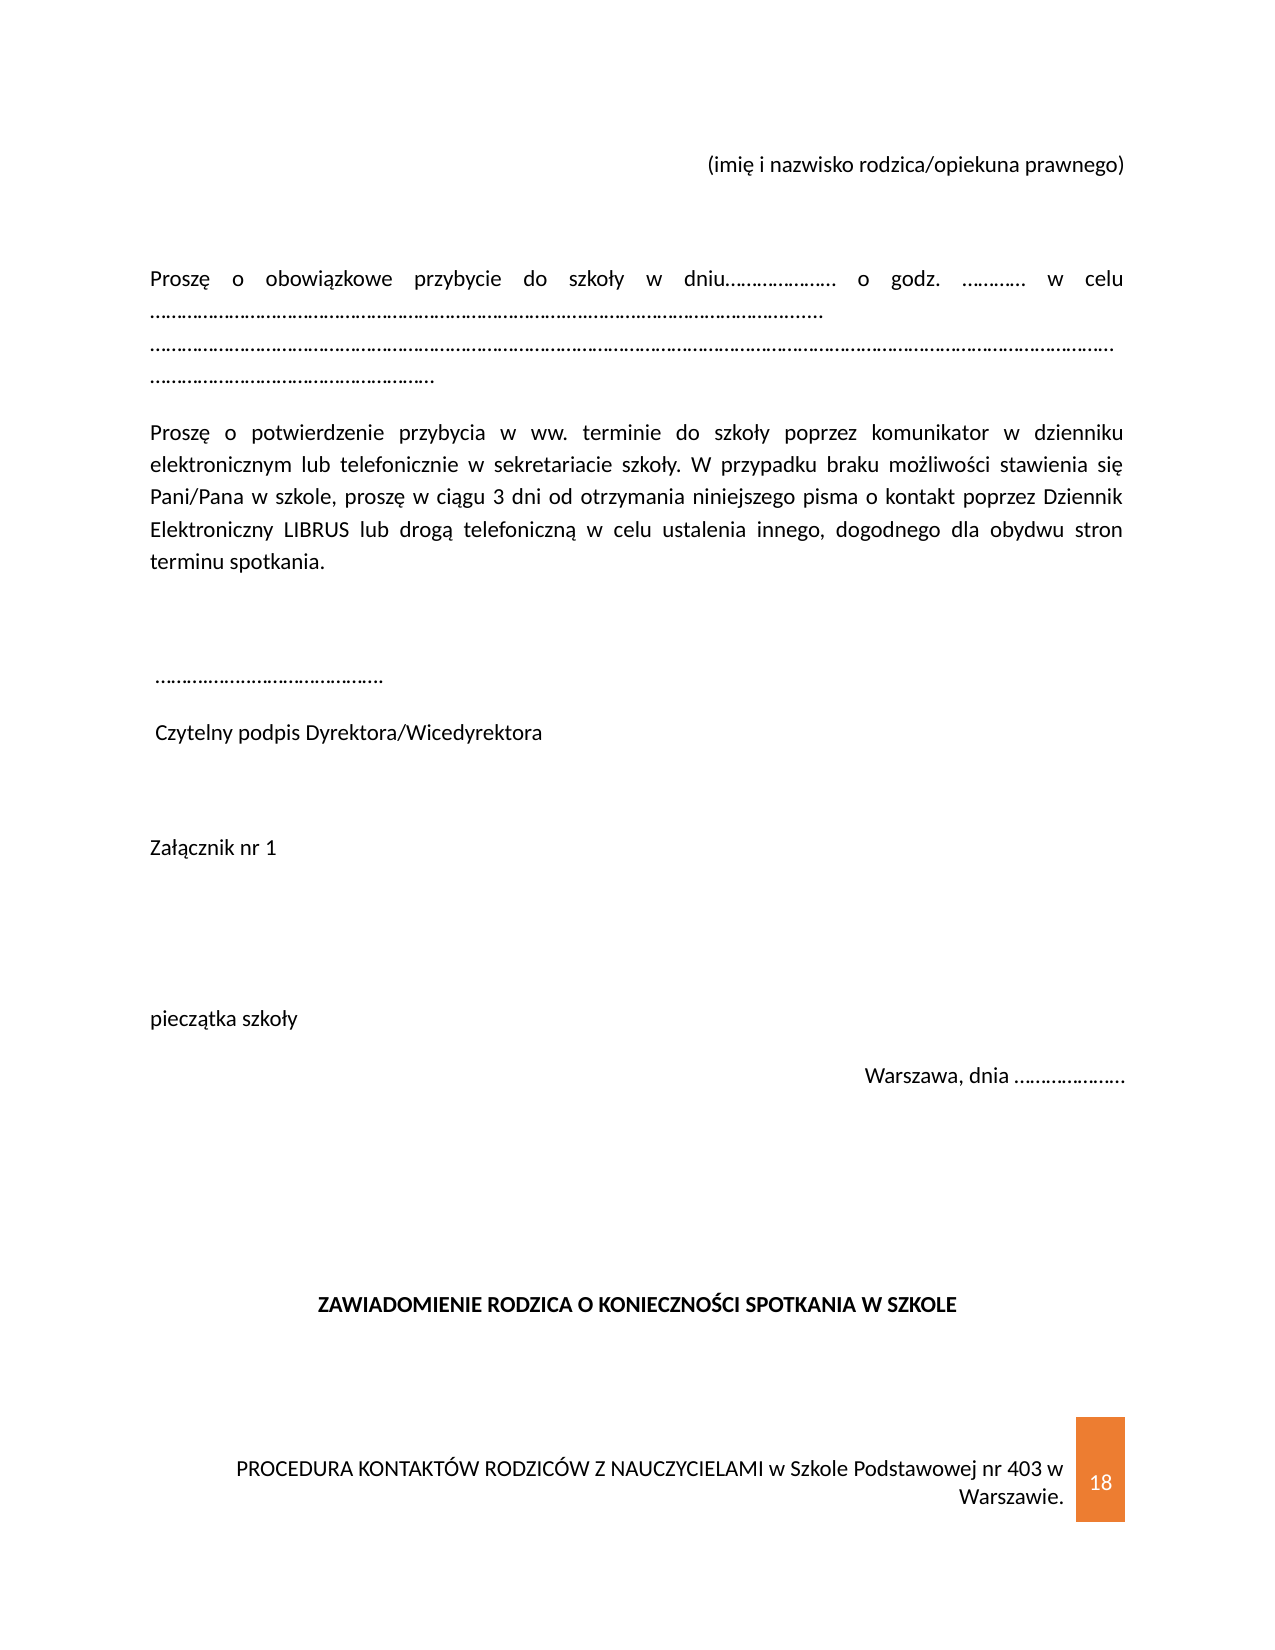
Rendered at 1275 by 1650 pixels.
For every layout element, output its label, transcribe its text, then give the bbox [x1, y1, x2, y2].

text Czytelny podpis Dyrektora/Wicedyrektora [150, 718, 1125, 746]
text Proszę o potwierdzenie przybycia w ww. terminie do szkoły poprzez komunikator w dzienniku elektronicznym lub telefonicznie w sekretariacie szkoły. W przypadku braku możliwości stawienia się Pani/Pana w szkole, proszę w ciągu 3 dni od otrzymania niniejszego pisma o kontakt poprzez Dziennik Elektroniczny LIBRUS lub drogą telefoniczną w celu ustalenia innego, dogodnego dla obydwu stron terminu spotkania. [150, 418, 1125, 575]
text Proszę o obowiązkowe przybycie do szkoły w dniu………………… o godz. ………… w celu …………………………………………………………………….….……….……………………….......………………………………………………………………………………………………………………………………………………………………………………………………………………… [150, 264, 1125, 389]
text ZAWIADOMIENIE RODZICA O KONIECZNOŚCI SPOTKANIA W SZKOLE [150, 1290, 1125, 1318]
text pieczątka szkoły [150, 1004, 1125, 1032]
text Załącznik nr 1 [150, 833, 1125, 861]
text Warszawa, dnia ………………… [150, 1062, 1125, 1089]
text ……….……..……………………. [150, 661, 1125, 689]
text (imię i nazwisko rodzica/opiekuna prawnego) [150, 150, 1125, 178]
